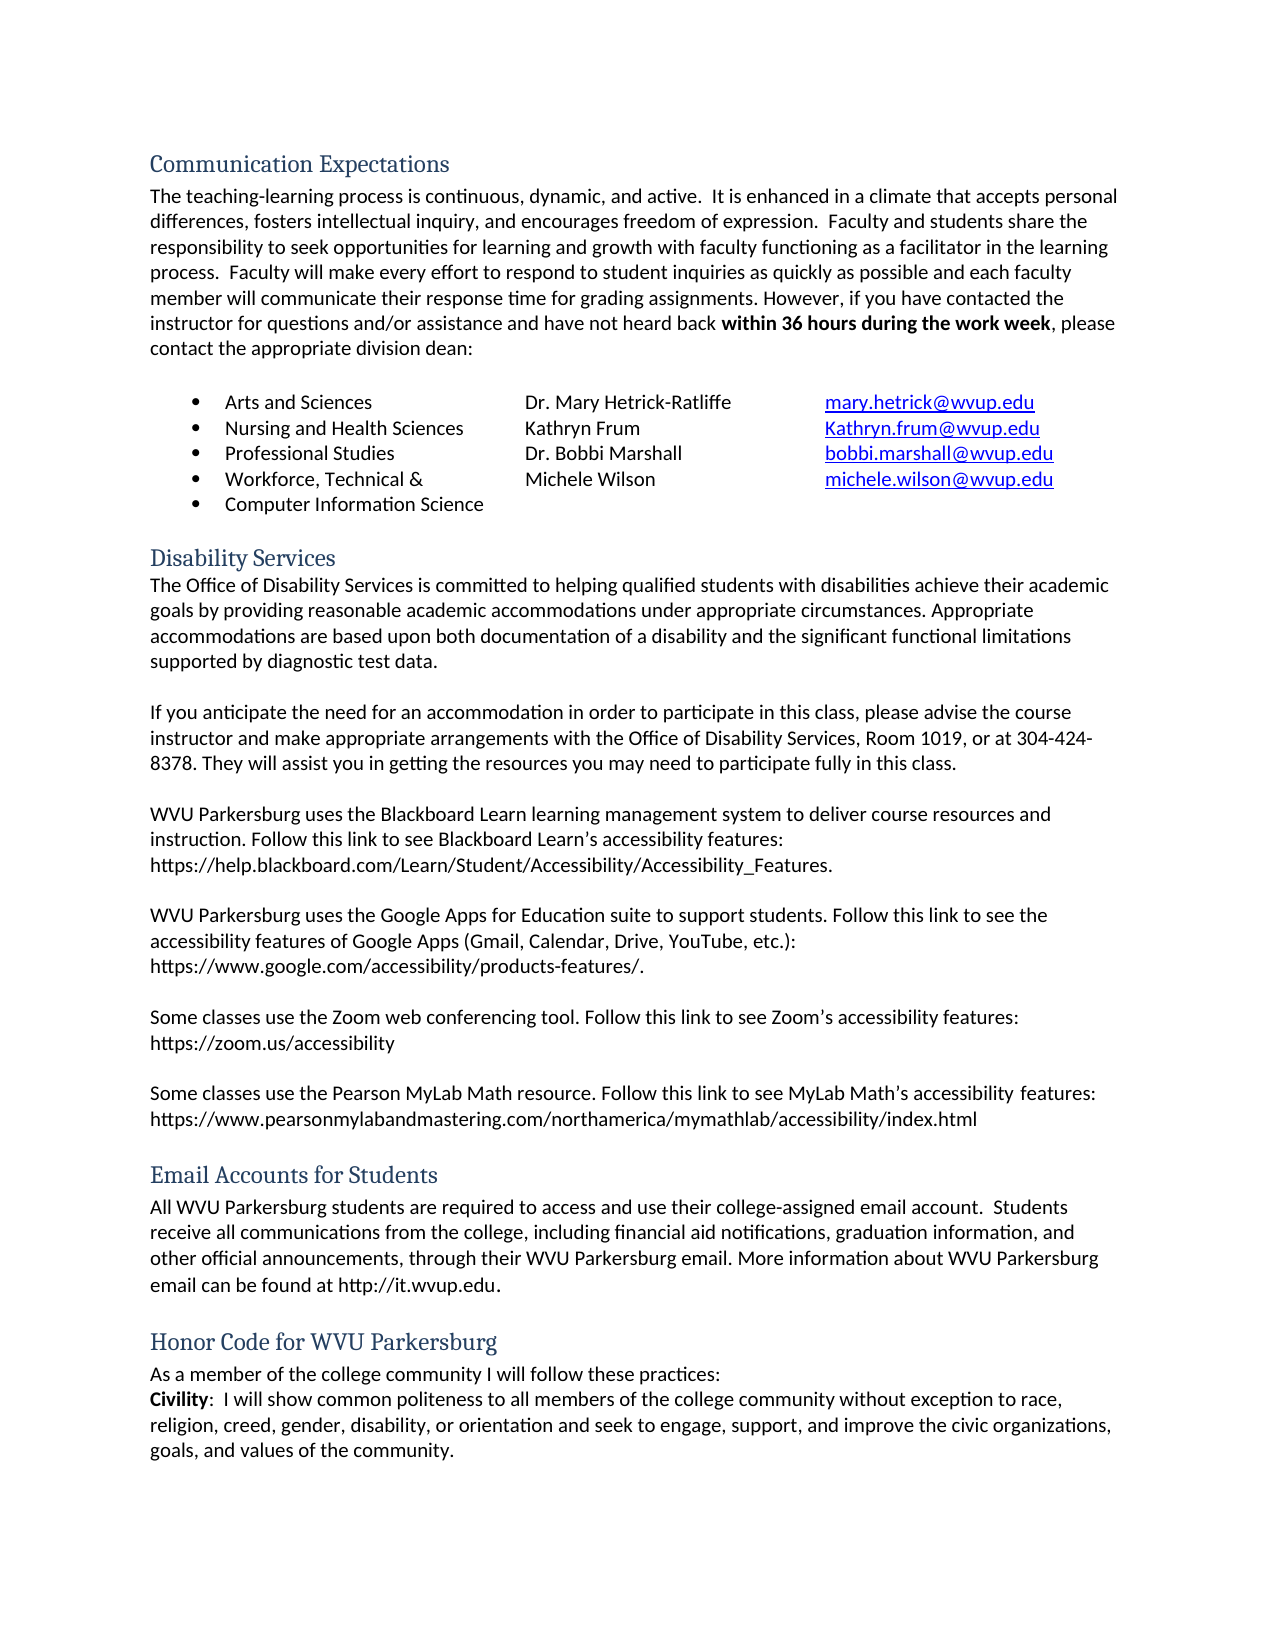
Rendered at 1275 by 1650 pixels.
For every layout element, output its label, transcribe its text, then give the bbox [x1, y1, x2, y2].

text Civility: I will show common politeness to all members of the college community without exception to race, religion, creed, gender, disability, or orientation and seek to engage, support, and improve the civic organizations, goals, and values of the community. [150, 1386, 1125, 1463]
list Computer Information Science [192, 491, 1125, 517]
text All WVU Parkersburg students are required to access and use their college-assigned email account. Students receive all communications from the college, including financial aid notifications, graduation information, and other official announcements, through their WVU Parkersburg email. More information about WVU Parkersburg email can be found at http://it.wvup.edu. [150, 1194, 1125, 1298]
list Workforce, Technical & Michele Wilson michele.wilson@wvup.edu [192, 466, 1125, 491]
list Nursing and Health Sciences Kathryn Frum Kathryn.frum@wvup.edu [192, 415, 1125, 440]
text As a member of the college community I will follow these practices: [150, 1361, 1125, 1386]
text https://www.google.com/accessibility/products-features/. [150, 953, 1125, 979]
text Some classes use the Pearson MyLab Math resource. Follow this link to see MyLab Math’s accessibility features: [150, 1081, 1125, 1106]
text https://www.pearsonmylabandmastering.com/northamerica/mymathlab/accessibility/index.html [150, 1106, 1125, 1131]
text Disability Services The Office of Disability Services is committed to helping qualified students with disabilities achieve their academic goals by providing reasonable academic accommodations under appropriate circumstances. Appropriate accommodations are based upon both documentation of a disability and the significant functional limitations supported by diagnostic test data. [150, 543, 1125, 674]
text If you anticipate the need for an accommodation in order to participate in this class, please advise the course instructor and make appropriate arrangements with the Office of Disability Services, Room 1019, or at 304-424-8378. They will assist you in getting the resources you may need to participate fully in this class. [150, 699, 1125, 776]
subtitle Honor Code for WVU Parkersburg [150, 1328, 1125, 1357]
text https://zoom.us/accessibility [150, 1030, 1125, 1055]
text accessibility features of Google Apps (Gmail, Calendar, Drive, YouTube, etc.): [150, 928, 1125, 953]
text https://help.blackboard.com/Learn/Student/Accessibility/Accessibility_Features. [150, 852, 1125, 877]
text Some classes use the Zoom web conferencing tool. Follow this link to see Zoom’s accessibility features: [150, 1004, 1125, 1030]
text instruction. Follow this link to see Blackboard Learn’s accessibility features: [150, 826, 1125, 852]
subtitle Communication Expectations [150, 150, 1125, 179]
text The teaching-learning process is continuous, dynamic, and active. It is enhanced in a climate that accepts personal differences, fosters intellectual inquiry, and encourages freedom of expression. Faculty and students share the responsibility to seek opportunities for learning and growth with faculty functioning as a facilitator in the learning process. Faculty will make every effort to respond to student inquiries as quickly as possible and each faculty member will communicate their response time for grading assignments. However, if you have contacted the instructor for questions and/or assistance and have not heard back within 36 hours during the work week, please contact the appropriate division dean: [150, 183, 1125, 361]
list Arts and Sciences Dr. Mary Hetrick-Ratliffe mary.hetrick@wvup.edu [192, 389, 1125, 415]
subtitle Email Accounts for Students [150, 1161, 1125, 1190]
list Professional Studies Dr. Bobbi Marshall bobbi.marshall@wvup.edu [192, 440, 1125, 466]
text WVU Parkersburg uses the Google Apps for Education suite to support students. Follow this link to see the [150, 903, 1125, 928]
text WVU Parkersburg uses the Blackboard Learn learning management system to deliver course resources and [150, 801, 1125, 826]
